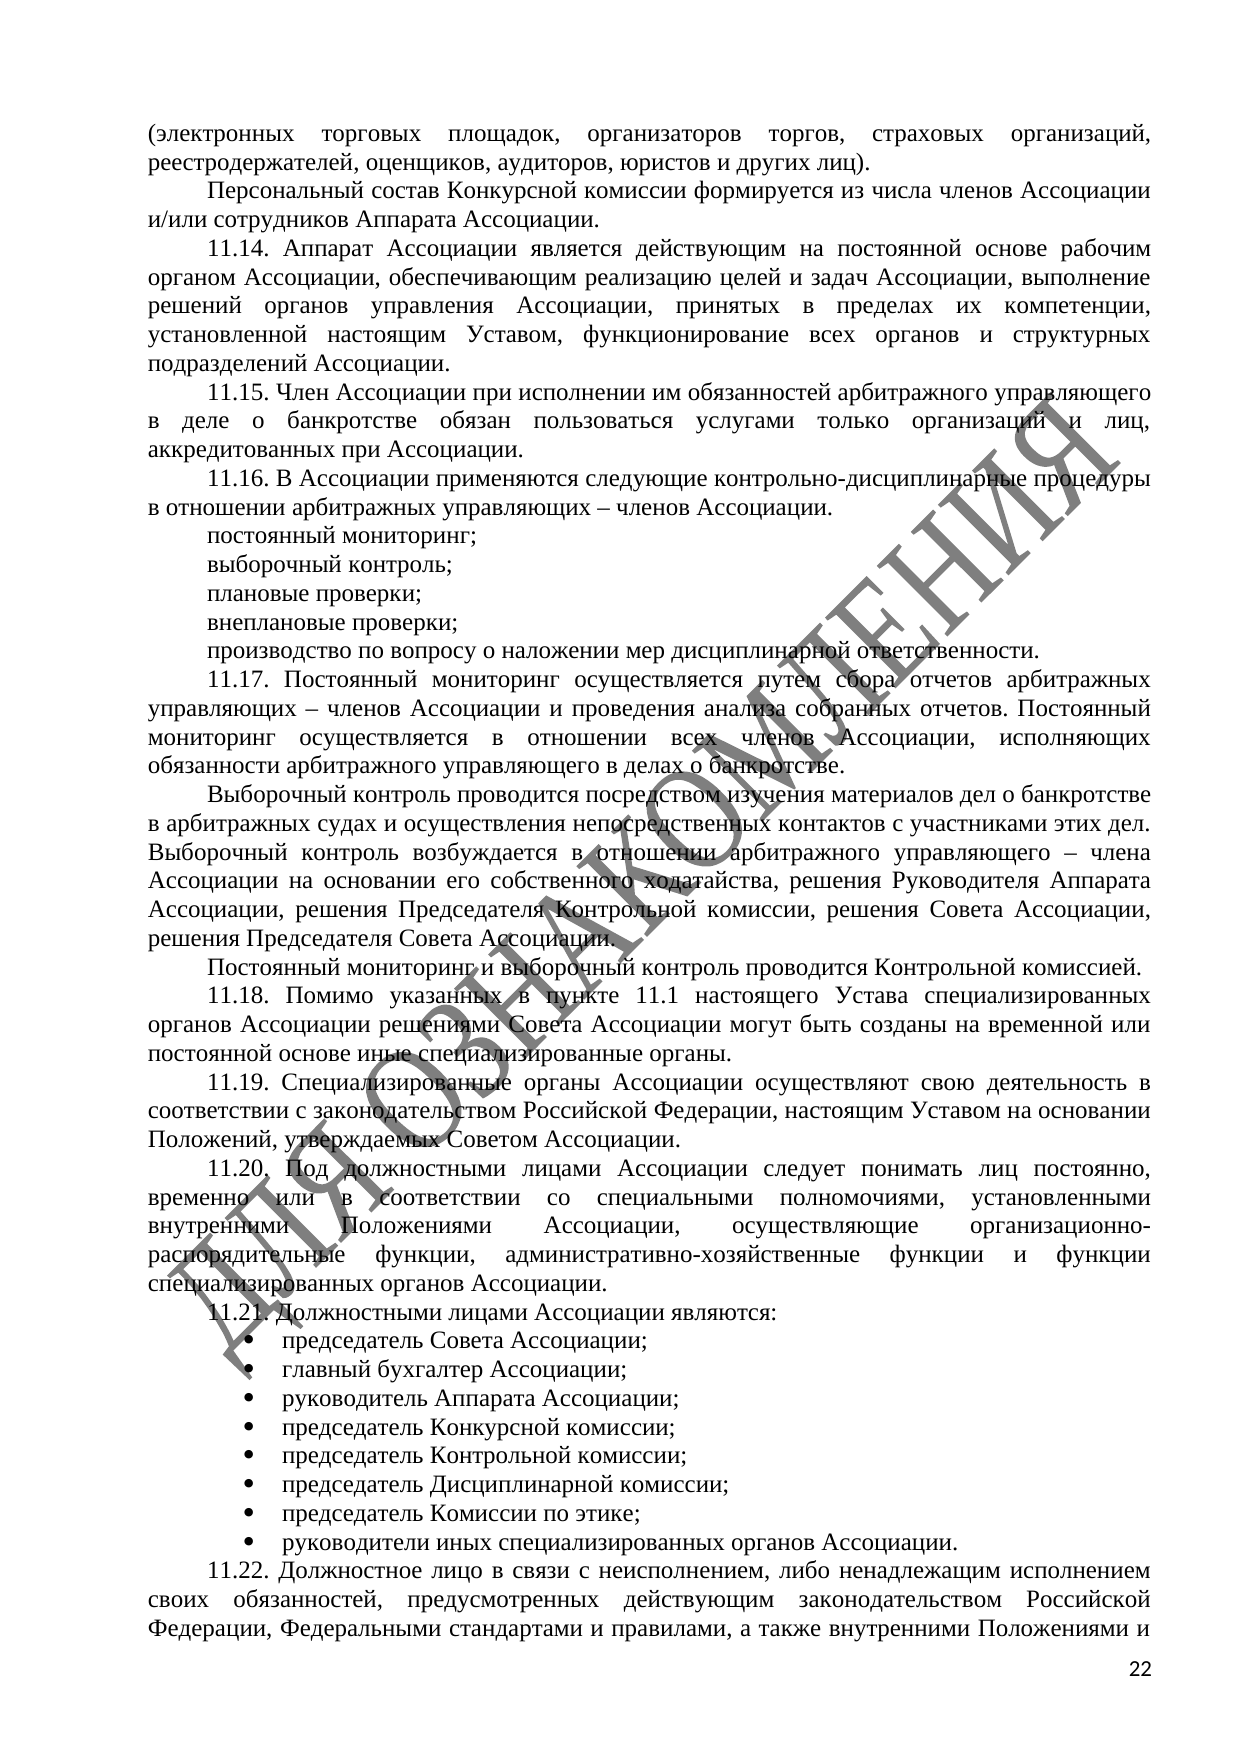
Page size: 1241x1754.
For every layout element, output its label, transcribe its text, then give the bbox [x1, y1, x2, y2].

text производство по вопросу о наложении мер дисциплинарной ответственности. [148, 636, 1152, 664]
text Выборочный контроль проводится посредством изучения материалов дел о банкротстве в арбитражных судах и осуществления непосредственных контактов с участниками этих дел. Выборочный контроль возбуждается в отношении арбитражного управляющего – члена Ассоциации на основании его собственного ходатайства, решения Руководителя Аппарата Ассоциации, решения Председателя Контрольной комиссии, решения Совета Ассоциации, решения Председателя Совета Ассоциации. [148, 779, 1152, 952]
list председатель Конкурсной комиссии; [244, 1412, 1152, 1441]
list руководитель Аппарата Ассоциации; [244, 1383, 1152, 1412]
list председатель Дисциплинарной комиссии; [244, 1469, 1152, 1498]
text 11.17. Постоянный мониторинг осуществляется путем сбора отчетов арбитражных управляющих – членов Ассоциации и проведения анализа собранных отчетов. Постоянный мониторинг осуществляется в отношении всех членов Ассоциации, исполняющих обязанности арбитражного управляющего в делах о банкротстве. [148, 664, 1152, 779]
text Постоянный мониторинг и выборочный контроль проводится Контрольной комиссией. [148, 952, 1152, 981]
text 11.21. Должностными лицами Ассоциации являются: [148, 1297, 1152, 1326]
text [148, 118, 1152, 176]
text 11.14. Аппарат Ассоциации является действующим на постоянной основе рабочим органом Ассоциации, обеспечивающим реализацию целей и задач Ассоциации, выполнение решений органов управления Ассоциации, принятых в пределах их компетенции, установленной настоящим Уставом, функционирование всех органов и структурных подразделений Ассоциации. [148, 233, 1152, 377]
text выборочный контроль; [148, 549, 1152, 578]
list председатель Комиссии по этике; [244, 1498, 1152, 1527]
text 11.16. В Ассоциации применяются следующие контрольно-дисциплинарные процедуры в отношении арбитражных управляющих – членов Ассоциации. [148, 463, 1152, 521]
text 11.19. Специализированные органы Ассоциации осуществляют свою деятельность в соответствии с законодательством Российской Федерации, настоящим Уставом на основании Положений, утверждаемых Советом Ассоциации. [148, 1067, 1152, 1153]
text внеплановые проверки; [148, 607, 1152, 636]
text плановые проверки; [148, 578, 1152, 607]
text 11.18. Помимо указанных в пункте 11.1 настоящего Устава специализированных органов Ассоциации решениями Совета Ассоциации могут быть созданы на временной или постоянной основе иные специализированные органы. [148, 981, 1152, 1067]
text 11.15. Член Ассоциации при исполнении им обязанностей арбитражного управляющего в деле о банкротстве обязан пользоваться услугами только организаций и лиц, аккредитованных при Ассоциации. [148, 377, 1152, 463]
list председатель Совета Ассоциации; [244, 1326, 1152, 1354]
list председатель Контрольной комиссии; [244, 1441, 1152, 1469]
text постоянный мониторинг; [148, 521, 1152, 549]
list руководители иных специализированных органов Ассоциации. [244, 1527, 1152, 1556]
text 11.20. Под должностными лицами Ассоциации следует понимать лиц постоянно, временно или в соответствии со специальными полномочиями, установленными внутренними Положениями Ассоциации, осуществляющие организационно-распорядительные функции, административно-хозяйственные функции и функции специализированных органов Ассоциации. [148, 1153, 1152, 1297]
text Персональный состав Конкурсной комиссии формируется из числа членов Ассоциации и/или сотрудников Аппарата Ассоциации. [148, 176, 1152, 233]
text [148, 1556, 1152, 1642]
list главный бухгалтер Ассоциации; [244, 1354, 1152, 1383]
